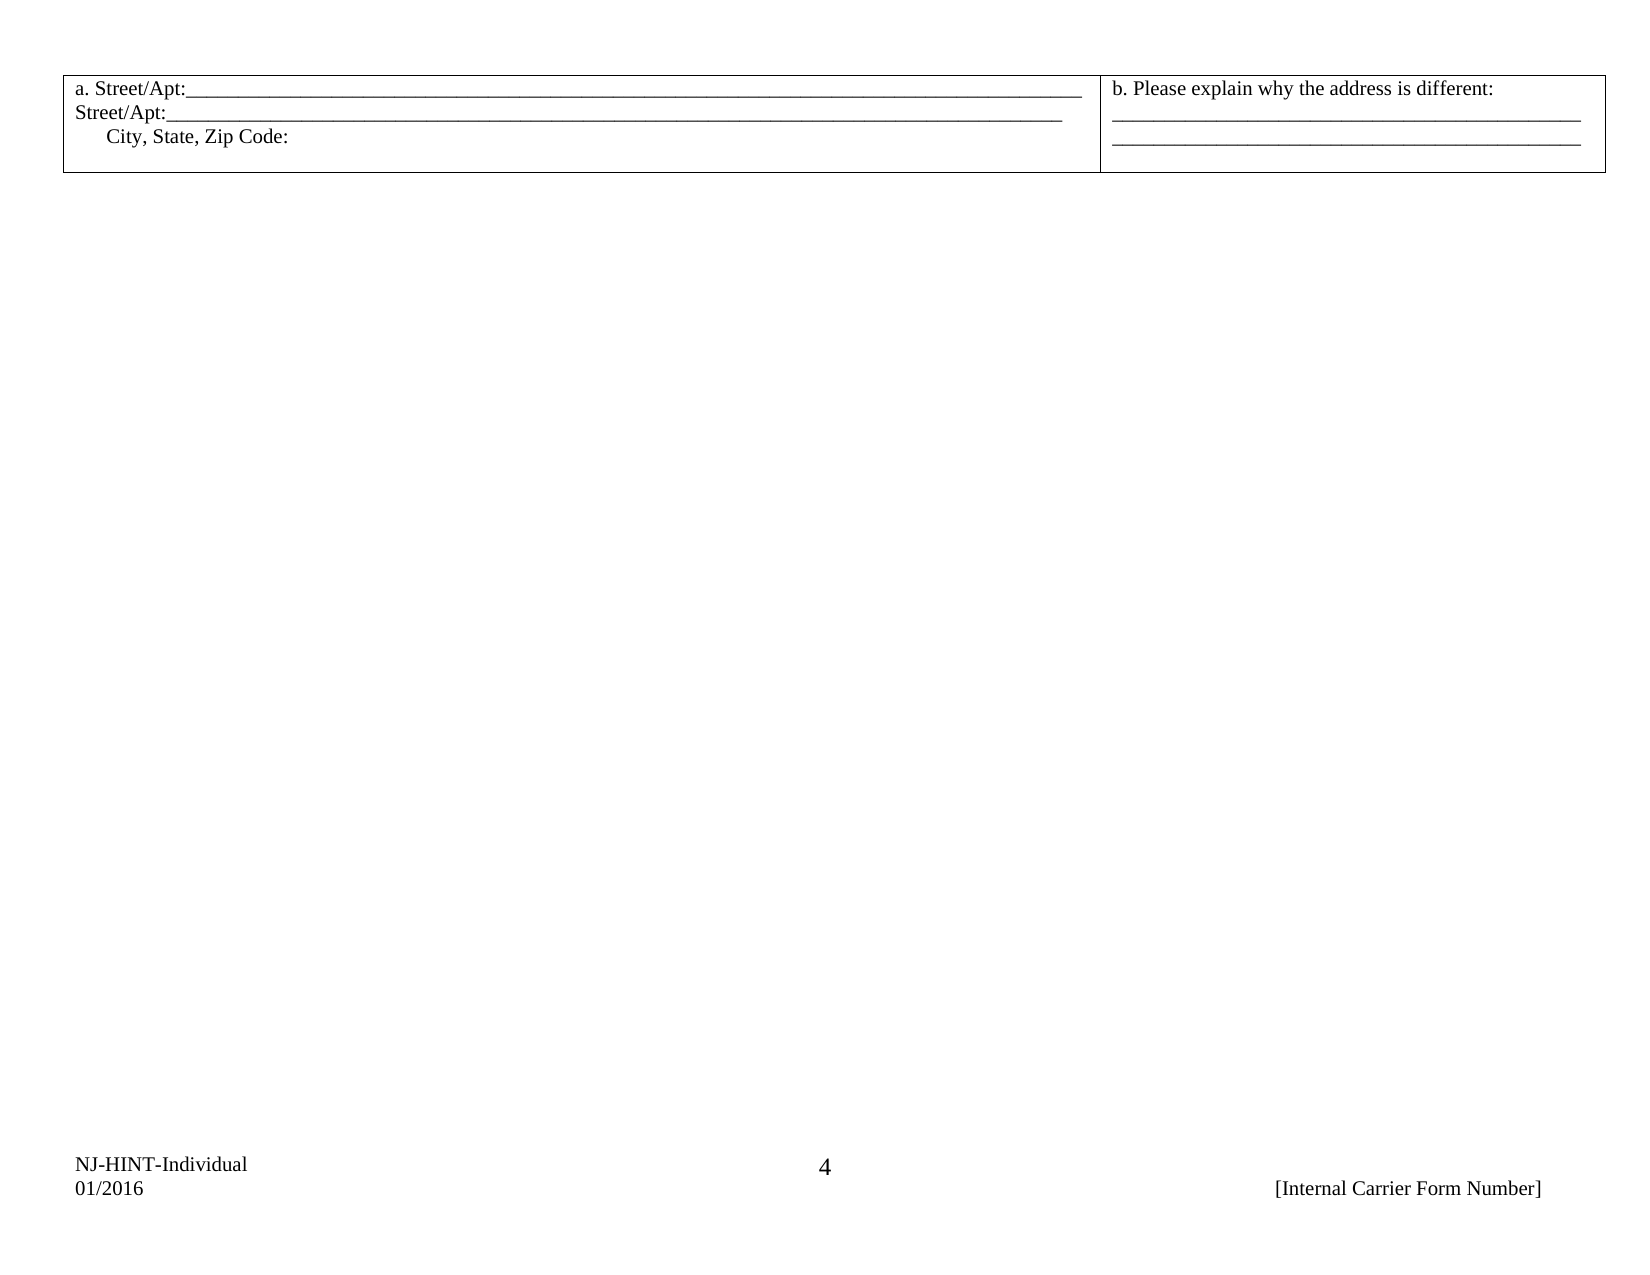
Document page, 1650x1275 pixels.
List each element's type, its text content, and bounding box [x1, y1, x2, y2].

table_cell b. Please explain why the address is different: _____________________________________________ _____________________________________________ [1101, 76, 1605, 172]
table_cell a. Street/Apt:______________________________________________________________________________________ Street/Apt:______________________________________________________________________________________ City, State, Zip Code: [64, 76, 1100, 172]
